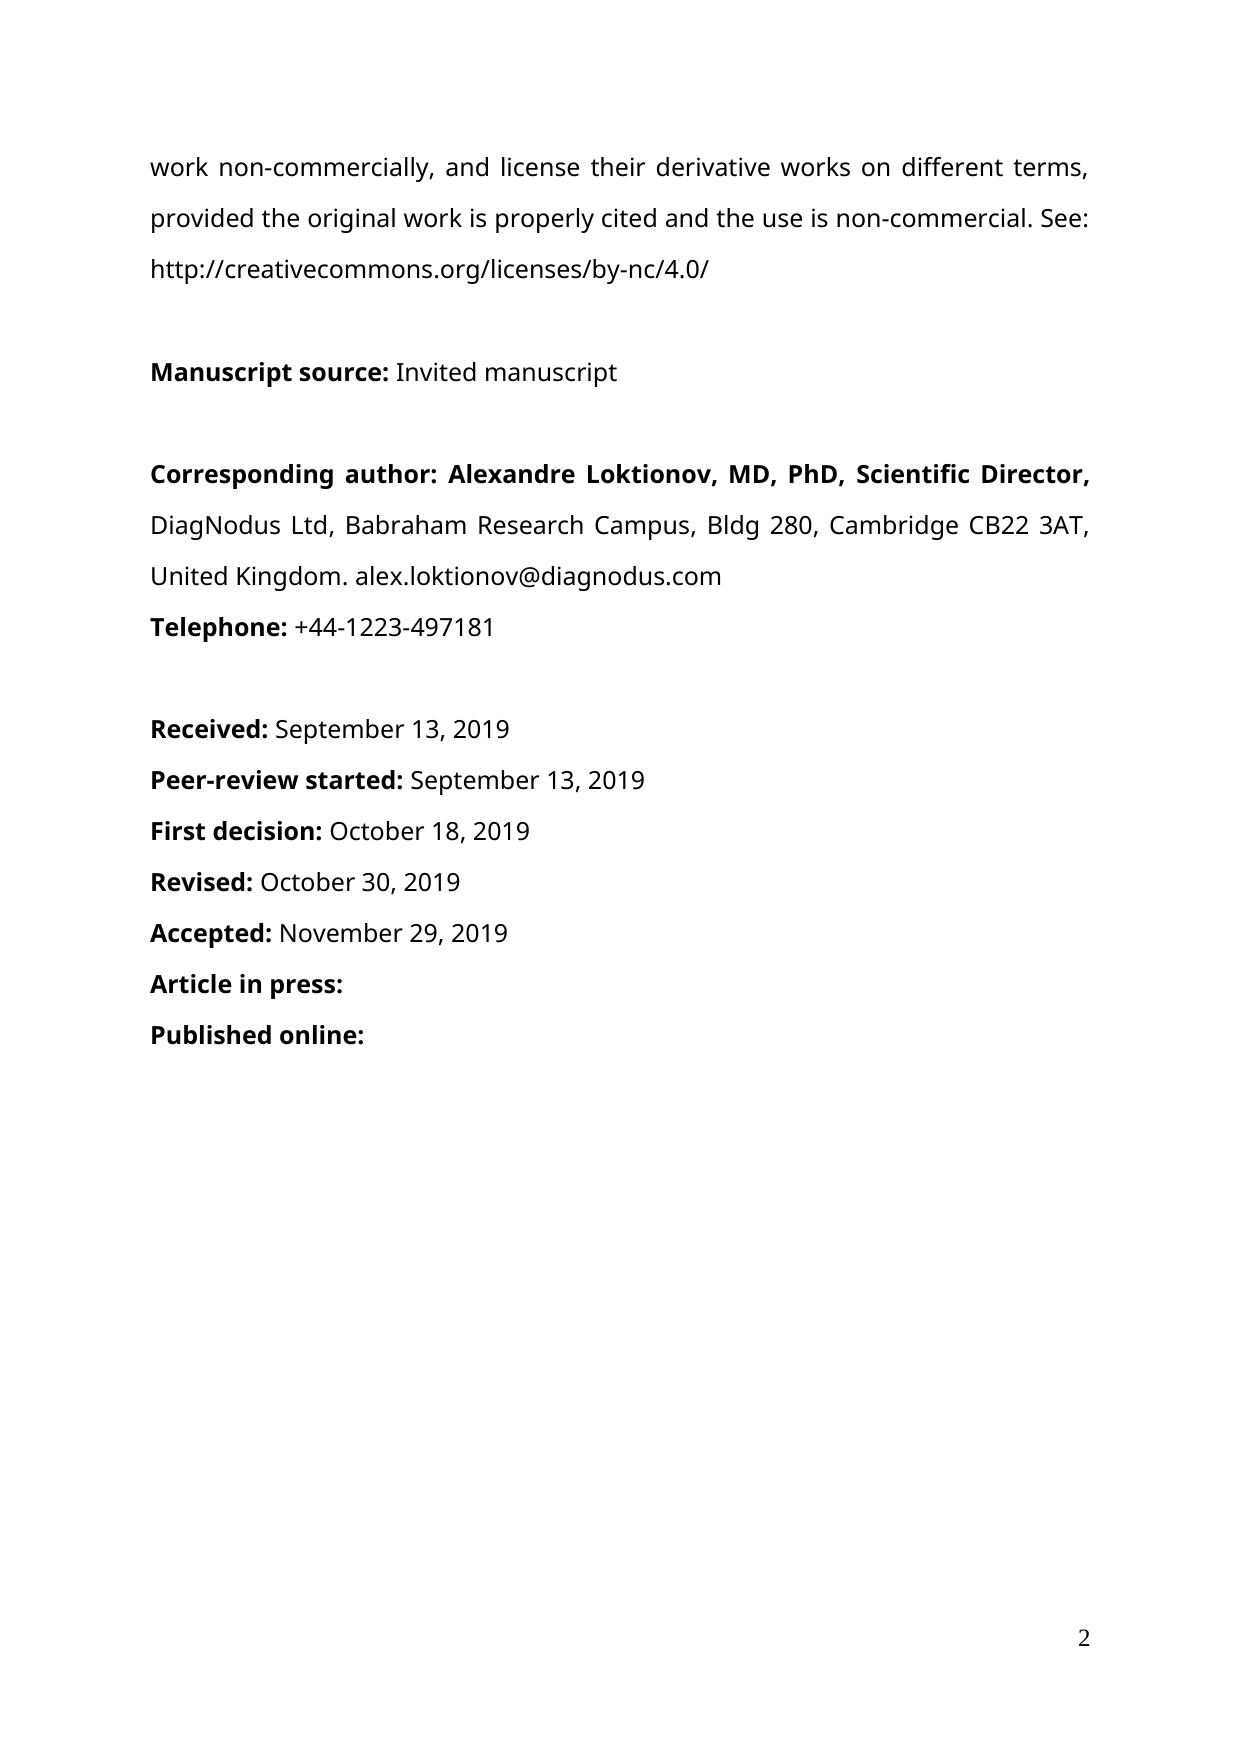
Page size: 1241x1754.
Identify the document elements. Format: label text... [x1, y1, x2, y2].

text Accepted: November 29, 2019 [150, 916, 1090, 950]
text Published online: [150, 1018, 1090, 1052]
text Manuscript source: Invited manuscript [150, 354, 1090, 388]
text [150, 150, 1090, 286]
text Revised: October 30, 2019 [150, 864, 1090, 899]
text Peer-review started: September 13, 2019 [150, 762, 1090, 797]
text Telephone: +44-1223-497181 [150, 609, 1090, 643]
text First decision: October 18, 2019 [150, 813, 1090, 848]
text Corresponding author: Alexandre Loktionov, MD, PhD, Scientific Director, DiagNodus Ltd, Babraham Research Campus, Bldg 280, Cambridge CB22 3AT, United Kingdom. alex.loktionov@diagnodus.com [150, 456, 1090, 592]
text Article in press: [150, 967, 1090, 1001]
text Received: September 13, 2019 [150, 711, 1090, 746]
